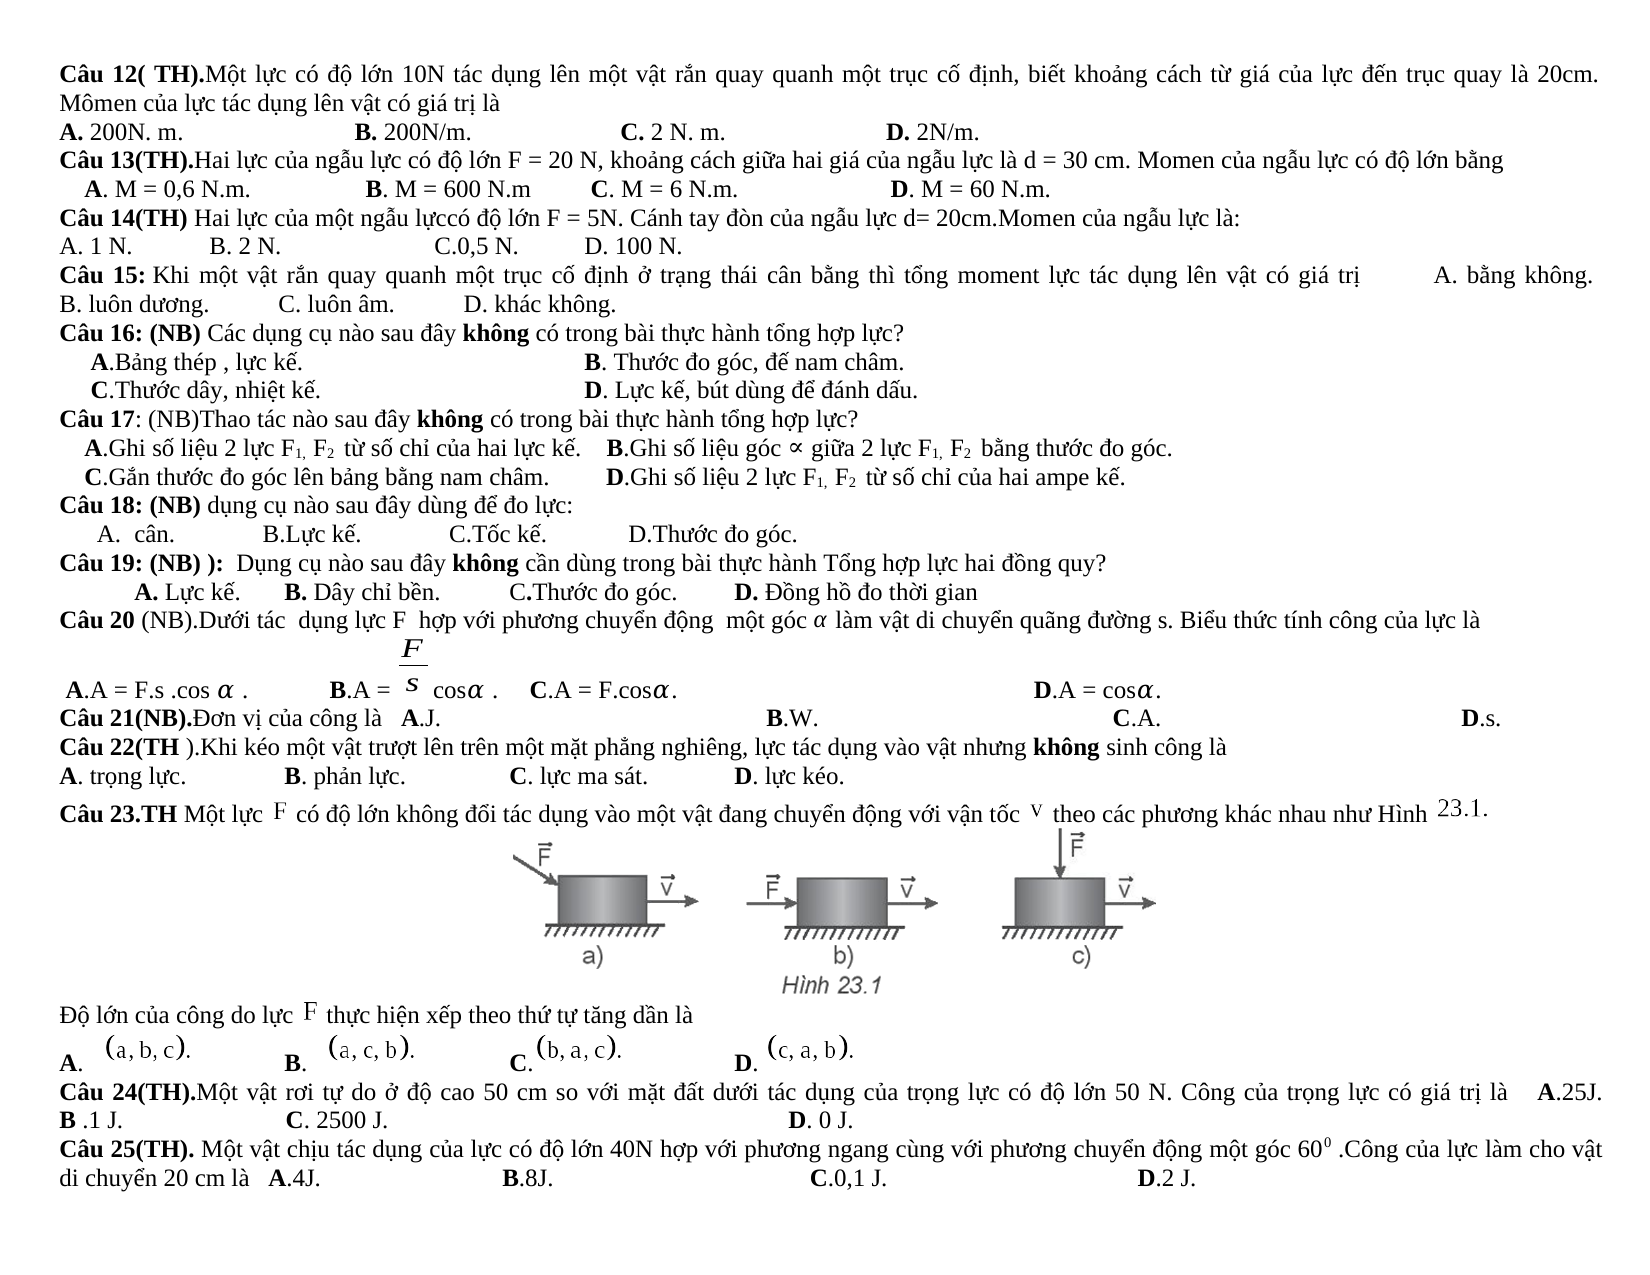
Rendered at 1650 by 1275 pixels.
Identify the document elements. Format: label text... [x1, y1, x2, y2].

text Câu 16: (NB) Các dụng cụ nào sau đây không có trong bài thực hành tổng hợp lực? [59, 318, 1603, 347]
text Câu 25(TH). Một vật chịu tác dụng của lực có độ lớn 40N hợp với phương ngang cùng với phương chuyển động một góc 600 .Công của lực làm cho vật di chuyển 20 cm là A.4J. B.8J. C.0,1 J. D.2 J. [59, 1134, 1603, 1192]
text A. M = 0,6 N.m. B. M = 600 N.m C. M = 6 N.m. D. M = 60 N.m. [59, 174, 1603, 203]
picture [505, 828, 1156, 996]
text C.Gắn thước đo góc lên bảng bằng nam châm. D.Ghi số liệu 2 lực F1, F2 từ số chỉ của hai ampe kế. [59, 462, 1603, 490]
text Câu 18: (NB) dụng cụ nào sau đây dùng để đo lực: [59, 490, 1603, 519]
text A.A = F.s .cos 𝛼 . B.A = cos𝛼 . C.A = F.cos𝛼. D.A = cos𝛼. [59, 634, 1603, 703]
text A. B. C. D. [59, 1029, 1603, 1077]
text Độ lớn của công do lực thực hiện xếp theo thứ tự tăng dần là [59, 996, 1603, 1029]
text Câu 24(TH).Một vật rơi tự do ở độ cao 50 cm so với mặt đất dưới tác dụng của trọng lực có độ lớn 50 N. Công của trọng lực có giá trị là A.25J. B .1 J. C. 2500 J. D. 0 J. [59, 1077, 1603, 1134]
text C.Thước dây, nhiệt kế. D. Lực kế, bút dùng để đánh dấu. [59, 375, 1603, 404]
text Câu 20 (NB).Dưới tác dụng lực F hợp với phương chuyển động một góc làm vật di chuyển quãng đường s. Biểu thức tính công của lực là [59, 605, 1603, 634]
text A.Bảng thép , lực kế. B. Thước đo góc, đế nam châm. [59, 347, 1603, 375]
text Câu 22(TH ).Khi kéo một vật trượt lên trên một mặt phẳng nghiêng, lực tác dụng vào vật nhưng không sinh công là [59, 732, 1603, 761]
text A. 200N. m. B. 200N/m. C. 2 N. m. D. 2N/m. [59, 117, 1603, 145]
list cân. B.Lực kế. C.Tốc kế. D.Thước đo góc. [97, 519, 1603, 548]
text Câu 19: (NB) ): Dụng cụ nào sau đây không cần dùng trong bài thực hành Tổng hợp lực hai đồng quy? [59, 548, 1603, 577]
text A. 1 N. B. 2 N. C.0,5 N. D. 100 N. [59, 232, 1603, 260]
text Câu 14(TH) Hai lực của một ngẫu lựccó độ lớn F = 5N. Cánh tay đòn của ngẫu lực d= 20cm.Momen của ngẫu lực là: [59, 203, 1603, 232]
text Câu 17: (NB)Thao tác nào sau đây không có trong bài thực hành tổng hợp lực? [59, 404, 1603, 433]
text Câu 12( TH).Một lực có độ lớn 10N tác dụng lên một vật rắn quay quanh một trục cố định, biết khoảng cách từ giá của lực đến trục quay là 20cm. Mômen của lực tác dụng lên vật có giá trị là [59, 59, 1603, 117]
text A. Lực kế. B. Dây chỉ bền. C.Thước đo góc. D. Đồng hồ đo thời gian [59, 577, 1603, 605]
text Câu 13(TH).Hai lực của ngẫu lực có độ lớn F = 20 N, khoảng cách giữa hai giá của ngẫu lực là d = 30 cm. Momen của ngẫu lực có độ lớn bằng [59, 145, 1603, 174]
text Câu 21(NB).Đơn vị của công là A.J. B.W. C.A. D.s. [59, 703, 1603, 732]
text Câu 23.TH Một lực có độ lớn không đổi tác dụng vào một vật đang chuyển động với vận tốc theo các phương khác nhau như Hình [59, 790, 1603, 828]
text A.Ghi số liệu 2 lực F1, F2 từ số chỉ của hai lực kế. B.Ghi số liệu góc giữa 2 lực F1, F2 bằng thước đo góc. [59, 433, 1603, 462]
text Câu 15: Khi một vật rắn quay quanh một trục cố định ở trạng thái cân bằng thì tổng moment lực tác dụng lên vật có giá trị A. bằng không. B. luôn dương. C. luôn âm. D. khác không. [59, 260, 1598, 318]
text A. trọng lực. B. phản lực. C. lực ma sát. D. lực kéo. [59, 761, 1603, 790]
